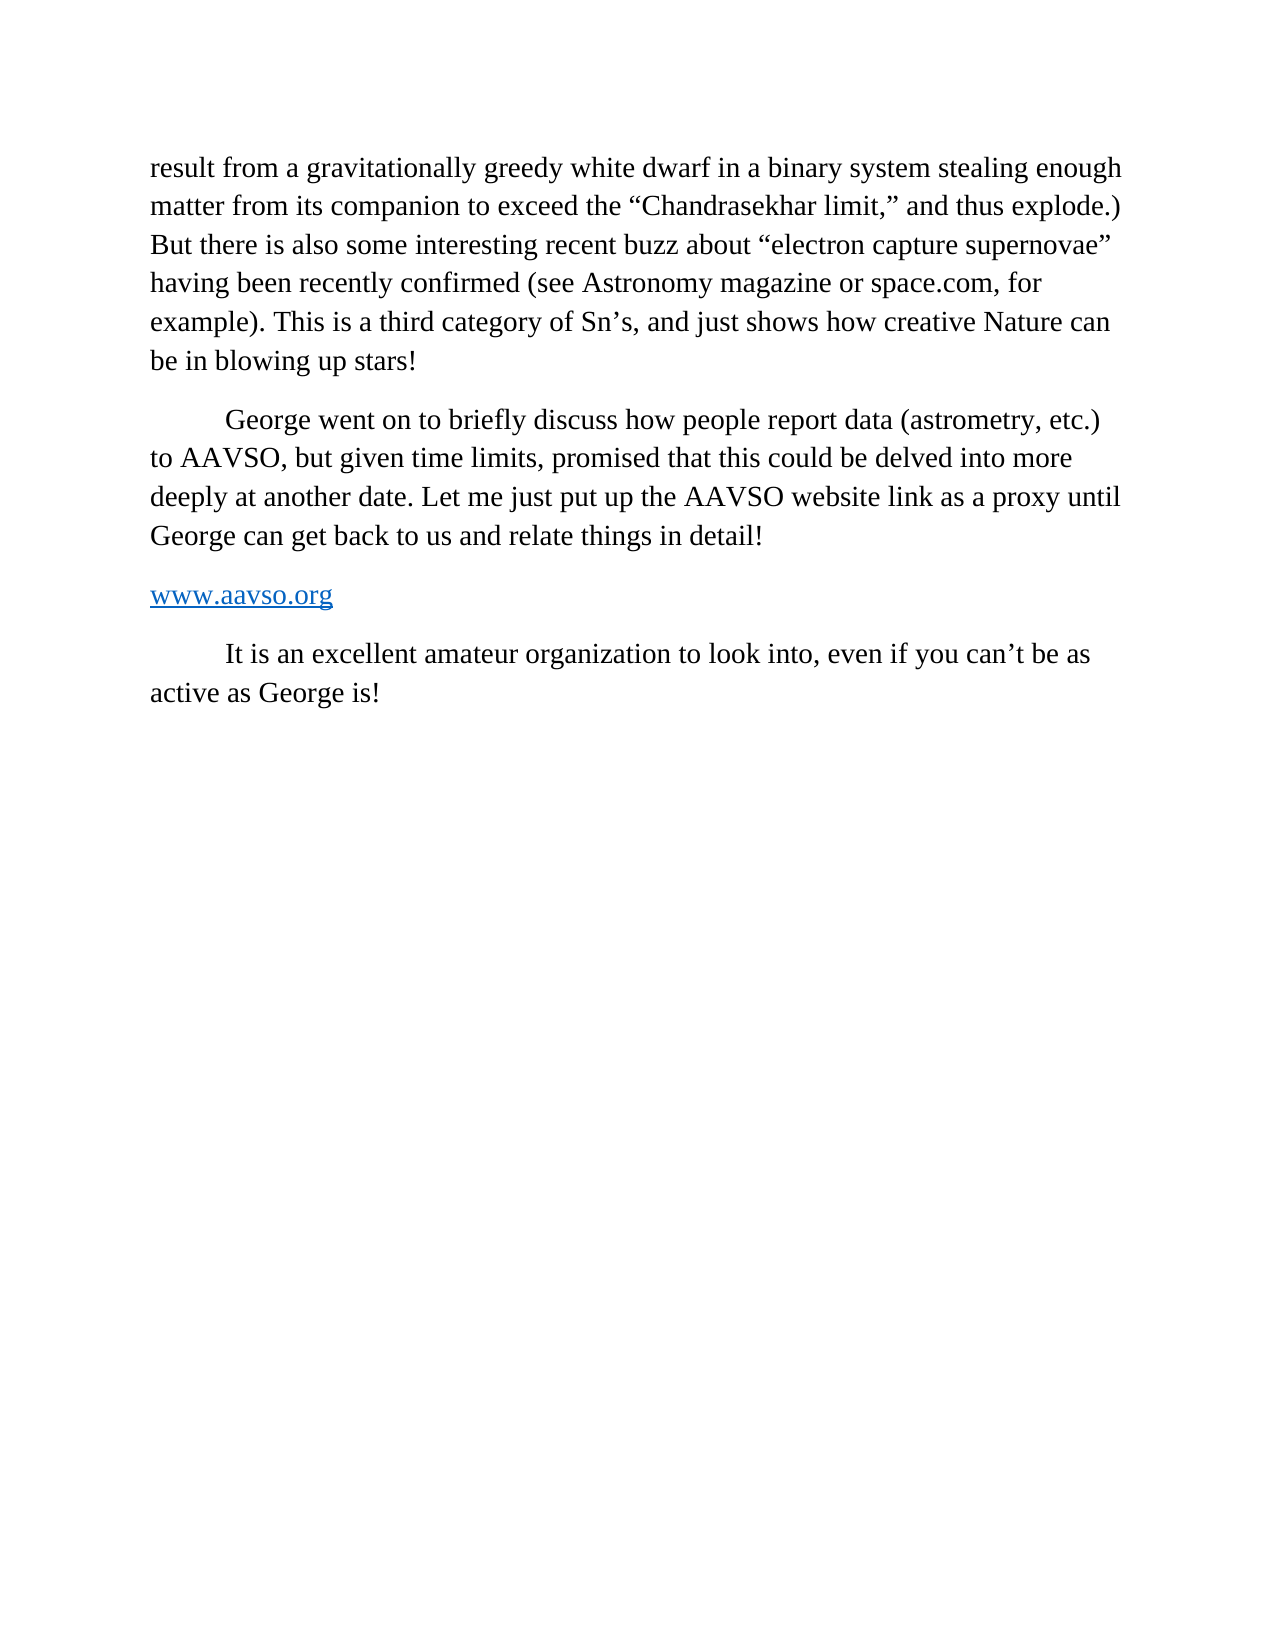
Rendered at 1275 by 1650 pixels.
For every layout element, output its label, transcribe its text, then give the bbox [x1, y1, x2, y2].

text www.aavso.org [150, 577, 1125, 611]
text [150, 150, 1125, 376]
text George went on to briefly discuss how people report data (astrometry, etc.) to AAVSO, but given time limits, promised that this could be delved into more deeply at another date. Let me just put up the AAVSO website link as a proxy until George can get back to us and relate things in detail! [150, 402, 1125, 551]
text It is an excellent amateur organization to look into, even if you can’t be as active as George is! [150, 636, 1125, 708]
